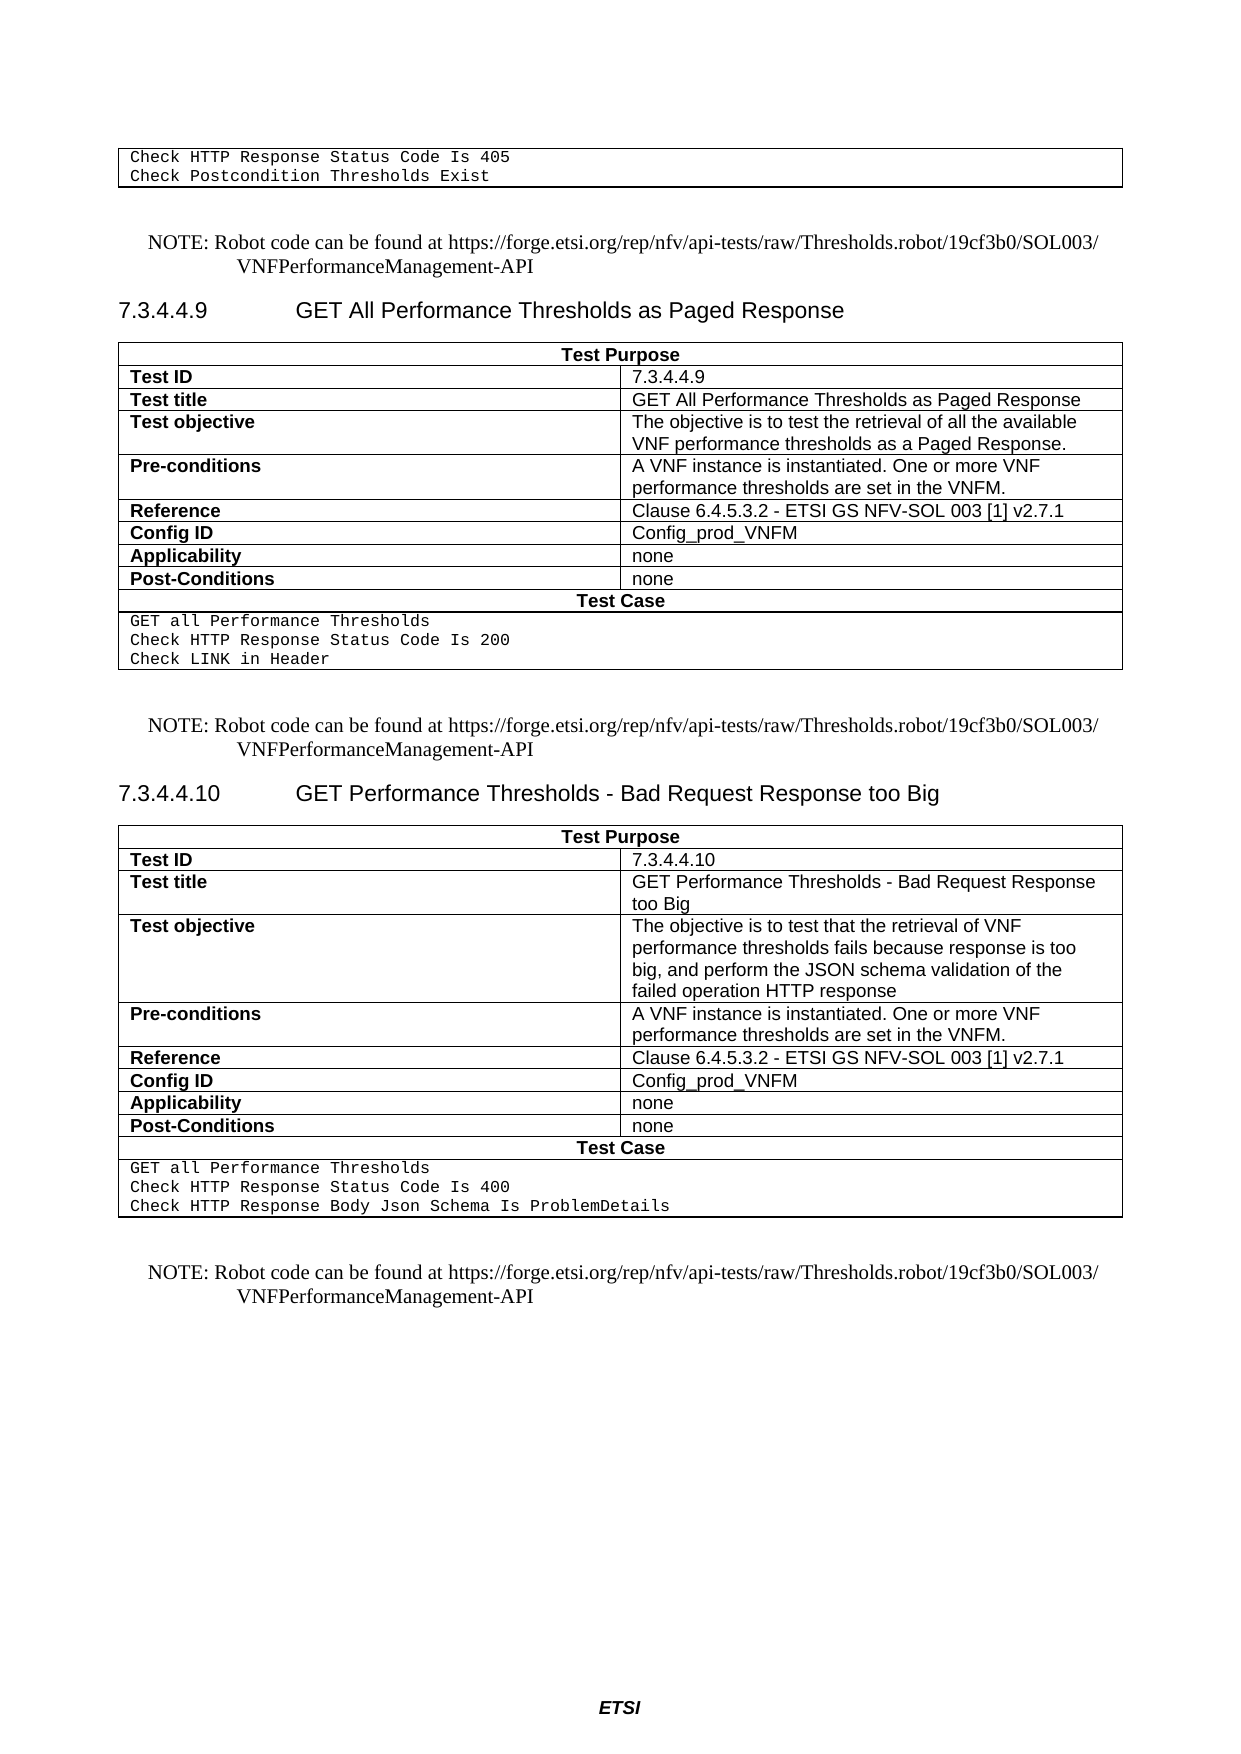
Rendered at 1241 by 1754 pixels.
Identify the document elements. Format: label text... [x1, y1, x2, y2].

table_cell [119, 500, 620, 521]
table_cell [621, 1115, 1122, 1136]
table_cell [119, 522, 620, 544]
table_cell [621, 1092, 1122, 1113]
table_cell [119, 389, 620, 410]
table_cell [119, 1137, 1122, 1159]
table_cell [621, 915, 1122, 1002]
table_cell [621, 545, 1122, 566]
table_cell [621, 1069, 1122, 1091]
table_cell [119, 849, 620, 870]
subtitle 7.3.4.4.9 GET All Performance Thresholds as Paged Response [118, 297, 1122, 323]
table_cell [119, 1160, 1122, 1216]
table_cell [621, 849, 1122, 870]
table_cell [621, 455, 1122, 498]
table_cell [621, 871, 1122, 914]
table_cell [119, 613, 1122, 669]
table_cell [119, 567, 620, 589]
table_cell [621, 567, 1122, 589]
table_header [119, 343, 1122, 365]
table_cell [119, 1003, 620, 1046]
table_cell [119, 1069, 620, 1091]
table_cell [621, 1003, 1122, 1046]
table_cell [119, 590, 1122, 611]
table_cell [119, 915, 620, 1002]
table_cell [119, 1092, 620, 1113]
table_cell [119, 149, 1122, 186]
subtitle 7.3.4.4.10 GET Performance Thresholds - Bad Request Response too Big [118, 780, 1122, 806]
text NOTE: Robot code can be found at https://forge.etsi.org/rep/nfv/api-tests/raw/Thresholds.robot/19cf3b0/SOL003/VNFPerformanceManagement-API [148, 1260, 1122, 1308]
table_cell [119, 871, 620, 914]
text NOTE: Robot code can be found at https://forge.etsi.org/rep/nfv/api-tests/raw/Thresholds.robot/19cf3b0/SOL003/VNFPerformanceManagement-API [148, 713, 1122, 761]
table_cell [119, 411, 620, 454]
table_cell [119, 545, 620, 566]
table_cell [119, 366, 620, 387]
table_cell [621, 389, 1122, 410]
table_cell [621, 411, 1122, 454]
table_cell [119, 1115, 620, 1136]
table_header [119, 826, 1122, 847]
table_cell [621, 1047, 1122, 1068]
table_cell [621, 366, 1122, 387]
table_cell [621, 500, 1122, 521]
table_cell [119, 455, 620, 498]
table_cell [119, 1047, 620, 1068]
text NOTE: Robot code can be found at https://forge.etsi.org/rep/nfv/api-tests/raw/Thresholds.robot/19cf3b0/SOL003/VNFPerformanceManagement-API [148, 230, 1122, 278]
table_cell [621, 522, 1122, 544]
